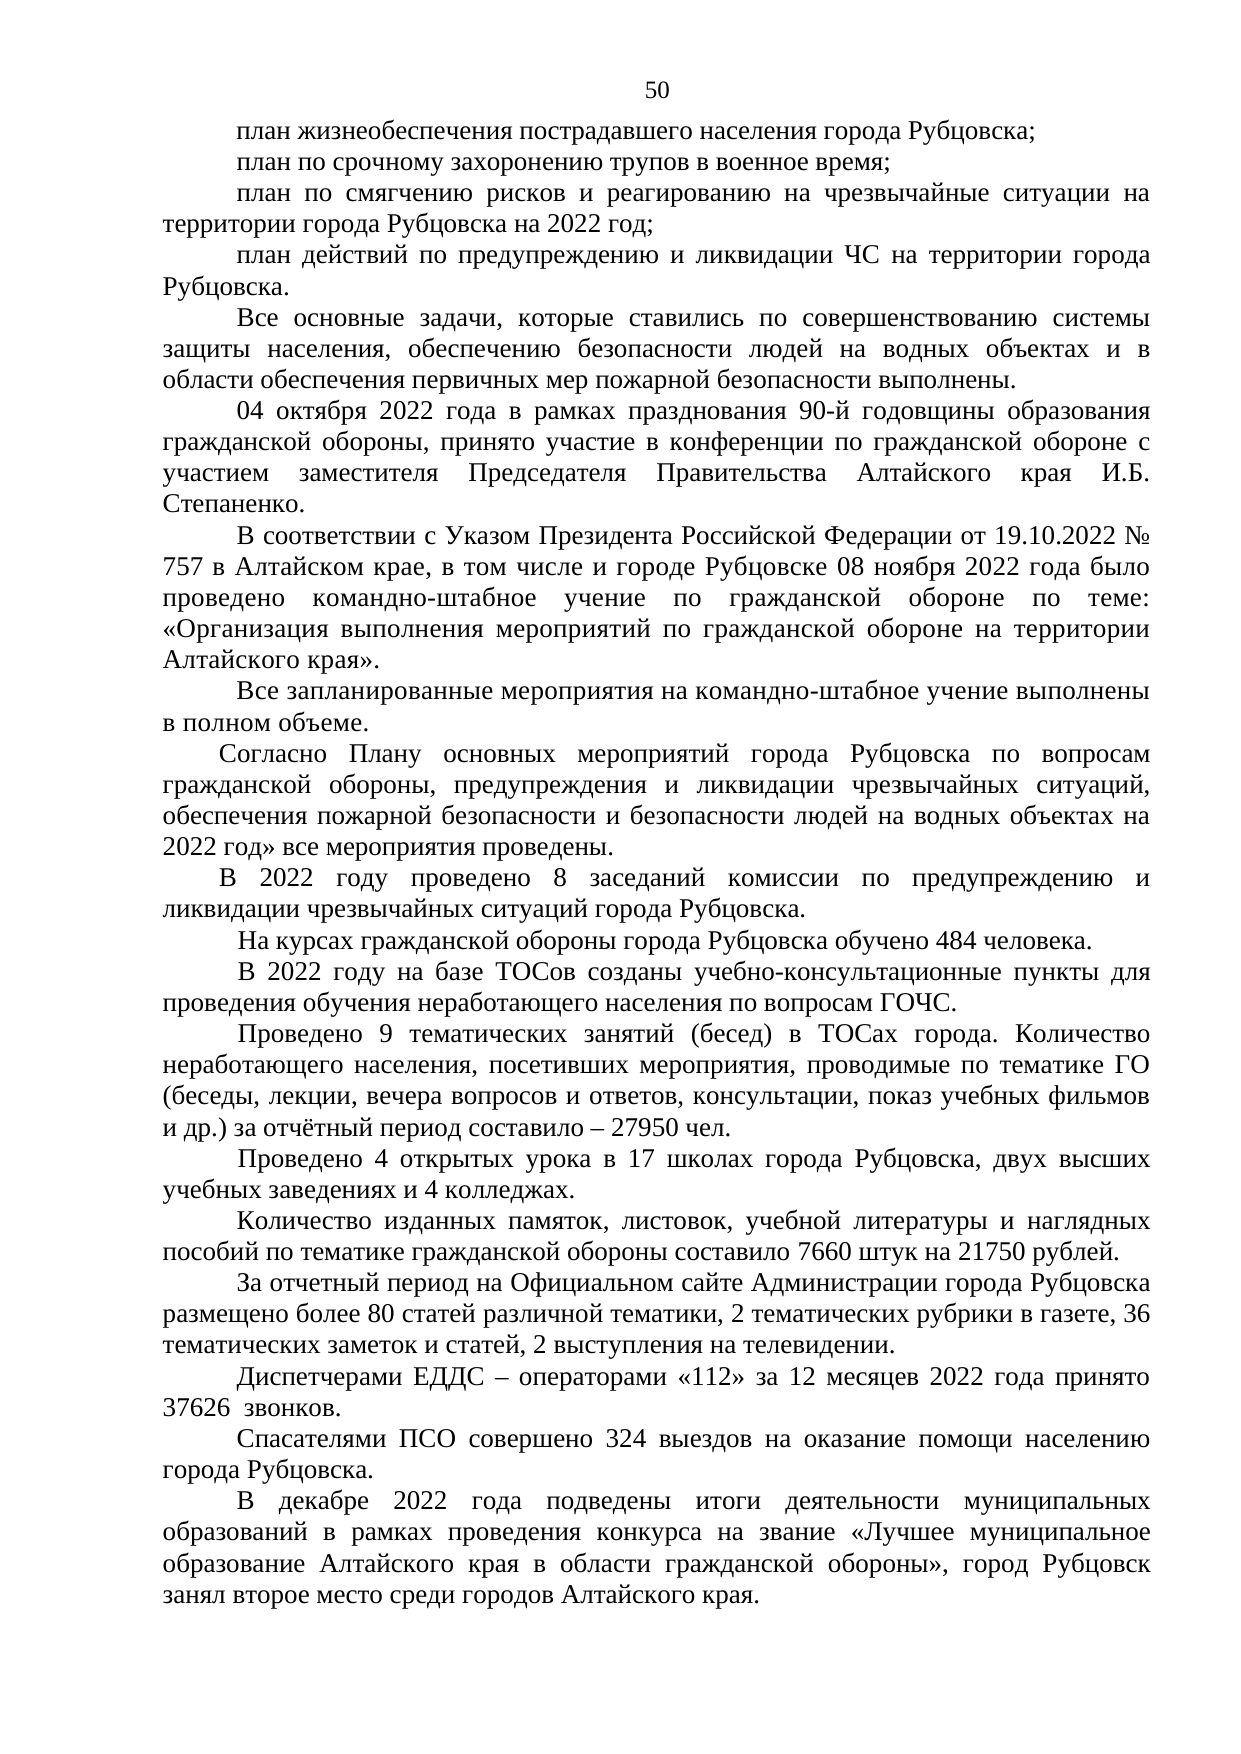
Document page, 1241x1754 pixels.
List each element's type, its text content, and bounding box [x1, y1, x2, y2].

text Согласно Плану основных мероприятий города Рубцовска по вопросам гражданской обороны, предупреждения и ликвидации чрезвычайных ситуаций, обеспечения пожарной безопасности и безопасности людей на водных объектах на 2022 год» все мероприятия проведены. [162, 737, 1152, 861]
text В декабре 2022 года подведены итоги деятельности муниципальных образований в рамках проведения конкурса на звание «Лучшее муниципальное образование Алтайского края в области гражданской обороны», город Рубцовск занял второе место среди городов Алтайского края. [162, 1484, 1152, 1609]
text На курсах гражданской обороны города Рубцовска обучено 484 человека. [162, 924, 1152, 955]
text За отчетный период на Официальном сайте Администрации города Рубцовска размещено более 80 статей различной тематики, 2 тематических рубрики в газете, 36 тематических заметок и статей, 2 выступления на телевидении. [162, 1266, 1152, 1360]
text план действий по предупреждению и ликвидации ЧС на территории города Рубцовска. [162, 238, 1152, 301]
text В соответствии с Указом Президента Российской Федерации от 19.10.2022 № 757 в Алтайском крае, в том числе и городе Рубцовске 08 ноября 2022 года было проведено командно-штабное учение по гражданской обороне по теме: «Организация выполнения мероприятий по гражданской обороне на территории Алтайского края». [162, 519, 1152, 674]
text Диспетчерами ЕДДС – операторами «112» за 12 месяцев 2022 года принято 37626 звонков. [162, 1360, 1152, 1422]
text Проведено 9 тематических занятий (бесед) в ТОСах города. Количество неработающего населения, посетивших мероприятия, проводимые по тематике ГО (беседы, лекции, вечера вопросов и ответов, консультации, показ учебных фильмов и др.) за отчётный период составило – 27950 чел. [162, 1017, 1152, 1142]
text Спасателями ПСО совершено 324 выездов на оказание помощи населению города Рубцовска. [162, 1422, 1152, 1484]
text В 2022 году на базе ТОСов созданы учебно-консультационные пункты для проведения обучения неработающего населения по вопросам ГОЧС. [162, 955, 1152, 1017]
text 04 октября 2022 года в рамках празднования 90-й годовщины образования гражданской обороны, принято участие в конференции по гражданской обороне с участием заместителя Председателя Правительства Алтайского края И.Б. Степаненко. [162, 394, 1152, 519]
text В 2022 году проведено 8 заседаний комиссии по предупреждению и ликвидации чрезвычайных ситуаций города Рубцовска. [162, 861, 1152, 924]
text Все основные задачи, которые ставились по совершенствованию системы защиты населения, обеспечению безопасности людей на водных объектах и в области обеспечения первичных мер пожарной безопасности выполнены. [162, 301, 1152, 394]
text Количество изданных памяток, листовок, учебной литературы и наглядных пособий по тематике гражданской обороны составило 7660 штук на 21750 рублей. [162, 1204, 1152, 1266]
text Все запланированные мероприятия на командно-штабное учение выполнены в полном объеме. [162, 674, 1152, 737]
text план по срочному захоронению трупов в военное время; [162, 145, 1152, 176]
text Проведено 4 открытых урока в 17 школах города Рубцовска, двух высших учебных заведениях и 4 колледжах. [162, 1142, 1152, 1204]
text план жизнеобеспечения пострадавшего населения города Рубцовска; [162, 114, 1152, 145]
text план по смягчению рисков и реагированию на чрезвычайные ситуации на территории города Рубцовска на 2022 год; [162, 176, 1152, 238]
